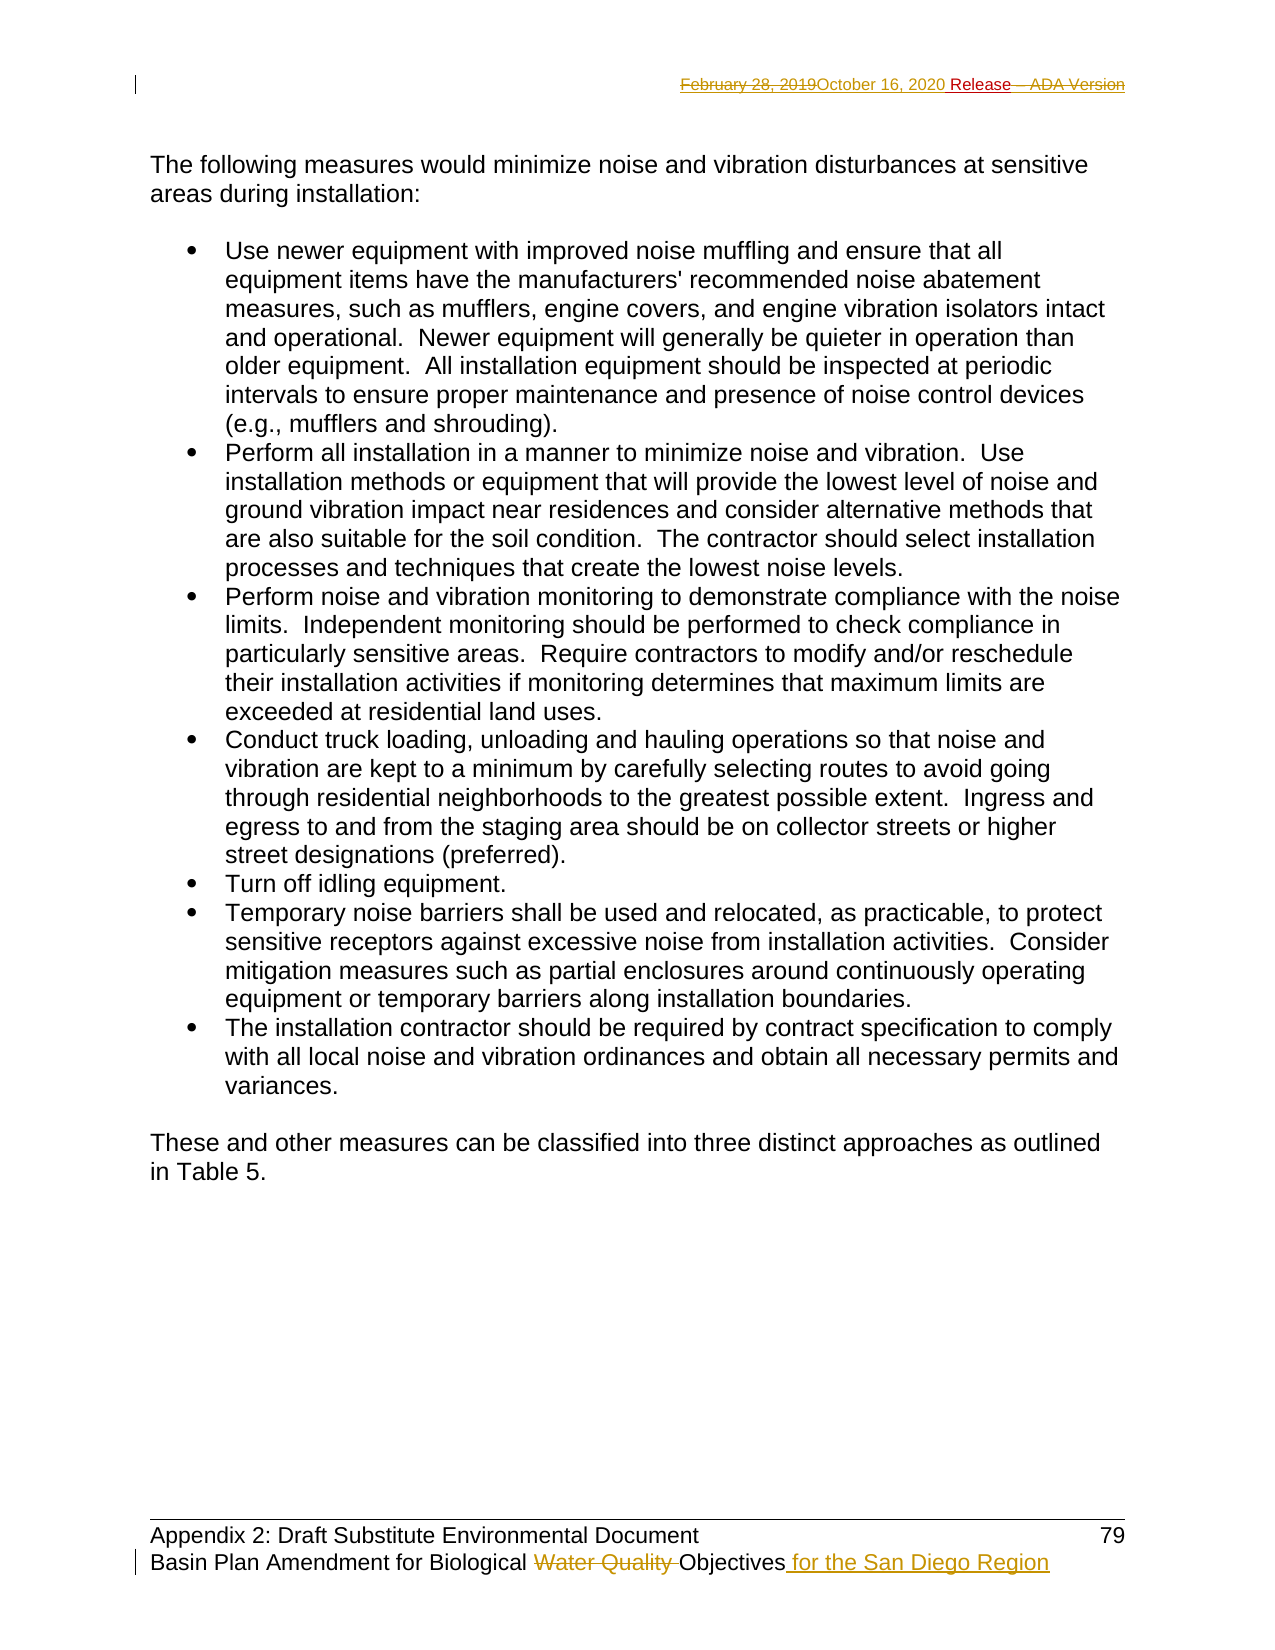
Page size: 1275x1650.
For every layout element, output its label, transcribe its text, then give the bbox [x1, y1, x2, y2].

list Use newer equipment with improved noise muffling and ensure that all equipment items have the manufacturers' recommended noise abatement measures, such as mufflers, engine covers, and engine vibration isolators intact and operational. Newer equipment will generally be quieter in operation than older equipment. All installation equipment should be inspected at periodic intervals to ensure proper maintenance and presence of noise control devices (e.g., mufflers and shrouding). [187, 236, 1125, 438]
text The following measures would minimize noise and vibration disturbances at sensitive areas during installation: [150, 150, 1125, 207]
list Perform all installation in a manner to minimize noise and vibration. Use installation methods or equipment that will provide the lowest level of noise and ground vibration impact near residences and consider alternative methods that are also suitable for the soil condition. The contractor should select installation processes and techniques that create the lowest noise levels. [187, 438, 1125, 581]
text These and other measures can be classified into three distinct approaches as outlined in Table 5. [150, 1128, 1125, 1186]
list Conduct truck loading, unloading and hauling operations so that noise and vibration are kept to a minimum by carefully selecting routes to avoid going through residential neighborhoods to the greatest possible extent. Ingress and egress to and from the staging area should be on collector streets or higher street designations (preferred). [187, 725, 1125, 869]
list The installation contractor should be required by contract specification to comply with all local noise and vibration ordinances and obtain all necessary permits and variances. [187, 1013, 1125, 1099]
list Perform noise and vibration monitoring to demonstrate compliance with the noise limits. Independent monitoring should be performed to check compliance in particularly sensitive areas. Require contractors to modify and/or reschedule their installation activities if monitoring determines that maximum limits are exceeded at residential land uses. [187, 581, 1125, 725]
list Temporary noise barriers shall be used and relocated, as practicable, to protect sensitive receptors against excessive noise from installation activities. Consider mitigation measures such as partial enclosures around continuously operating equipment or temporary barriers along installation boundaries. [187, 898, 1125, 1013]
list Turn off idling equipment. [187, 869, 1125, 898]
